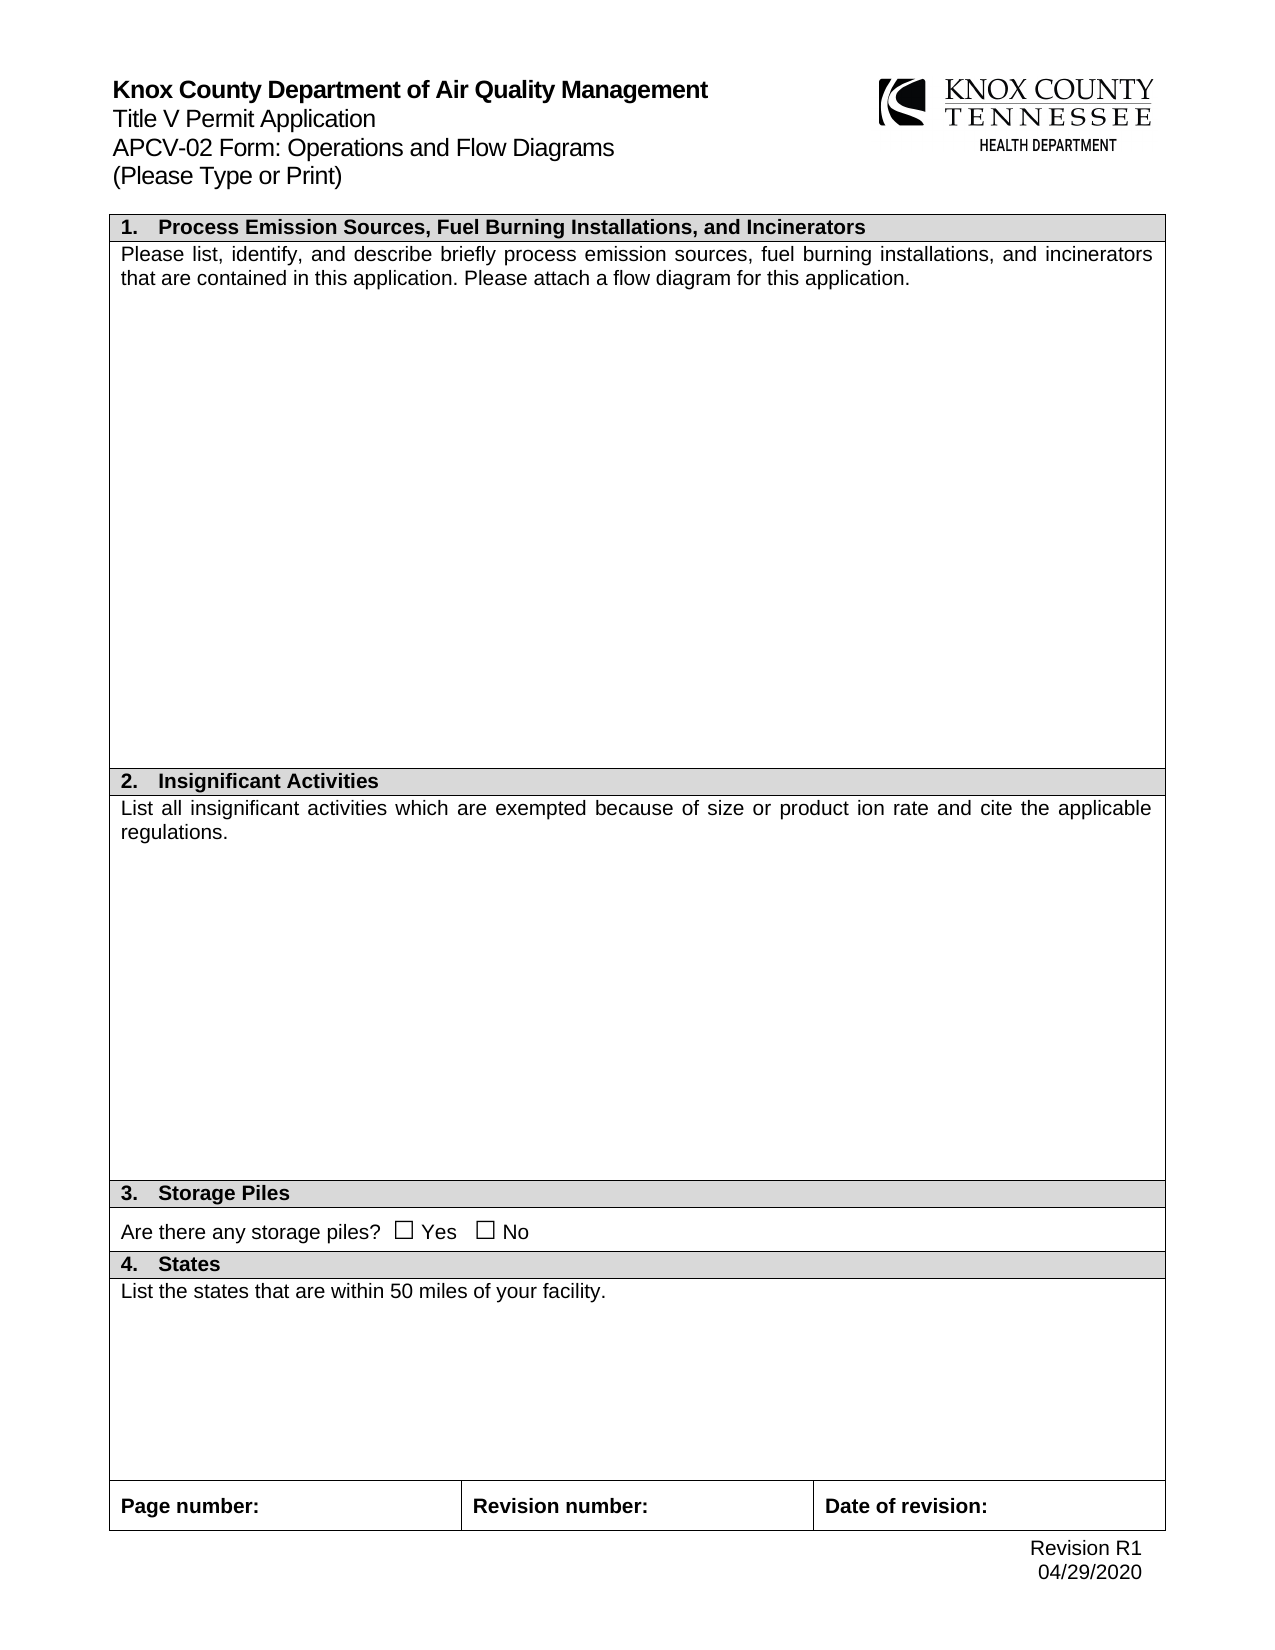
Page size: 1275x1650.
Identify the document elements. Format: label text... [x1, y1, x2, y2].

table_cell Date of revision: [814, 1481, 1165, 1530]
table_cell Are there any storage piles? Yes No [110, 1208, 1165, 1251]
table_cell List all insignificant activities which are exempted because of size or product ion rate and cite the applicable regulations. [110, 796, 1165, 1180]
table_cell Please list, identify, and describe briefly process emission sources, fuel burning installations, and incinerators that are contained in this application. Please attach a flow diagram for this application. [110, 242, 1165, 768]
table_header Process Emission Sources, Fuel Burning Installations, and Incinerators [110, 215, 1165, 241]
table_cell List the states that are within 50 miles of your facility. [110, 1279, 1165, 1480]
table_cell Revision number: [462, 1481, 813, 1530]
table_cell Page number: [110, 1481, 461, 1530]
table_cell Insignificant Activities [110, 769, 1165, 795]
table_cell Storage Piles [110, 1181, 1165, 1207]
picture [871, 76, 1158, 152]
table_cell States [110, 1252, 1165, 1278]
